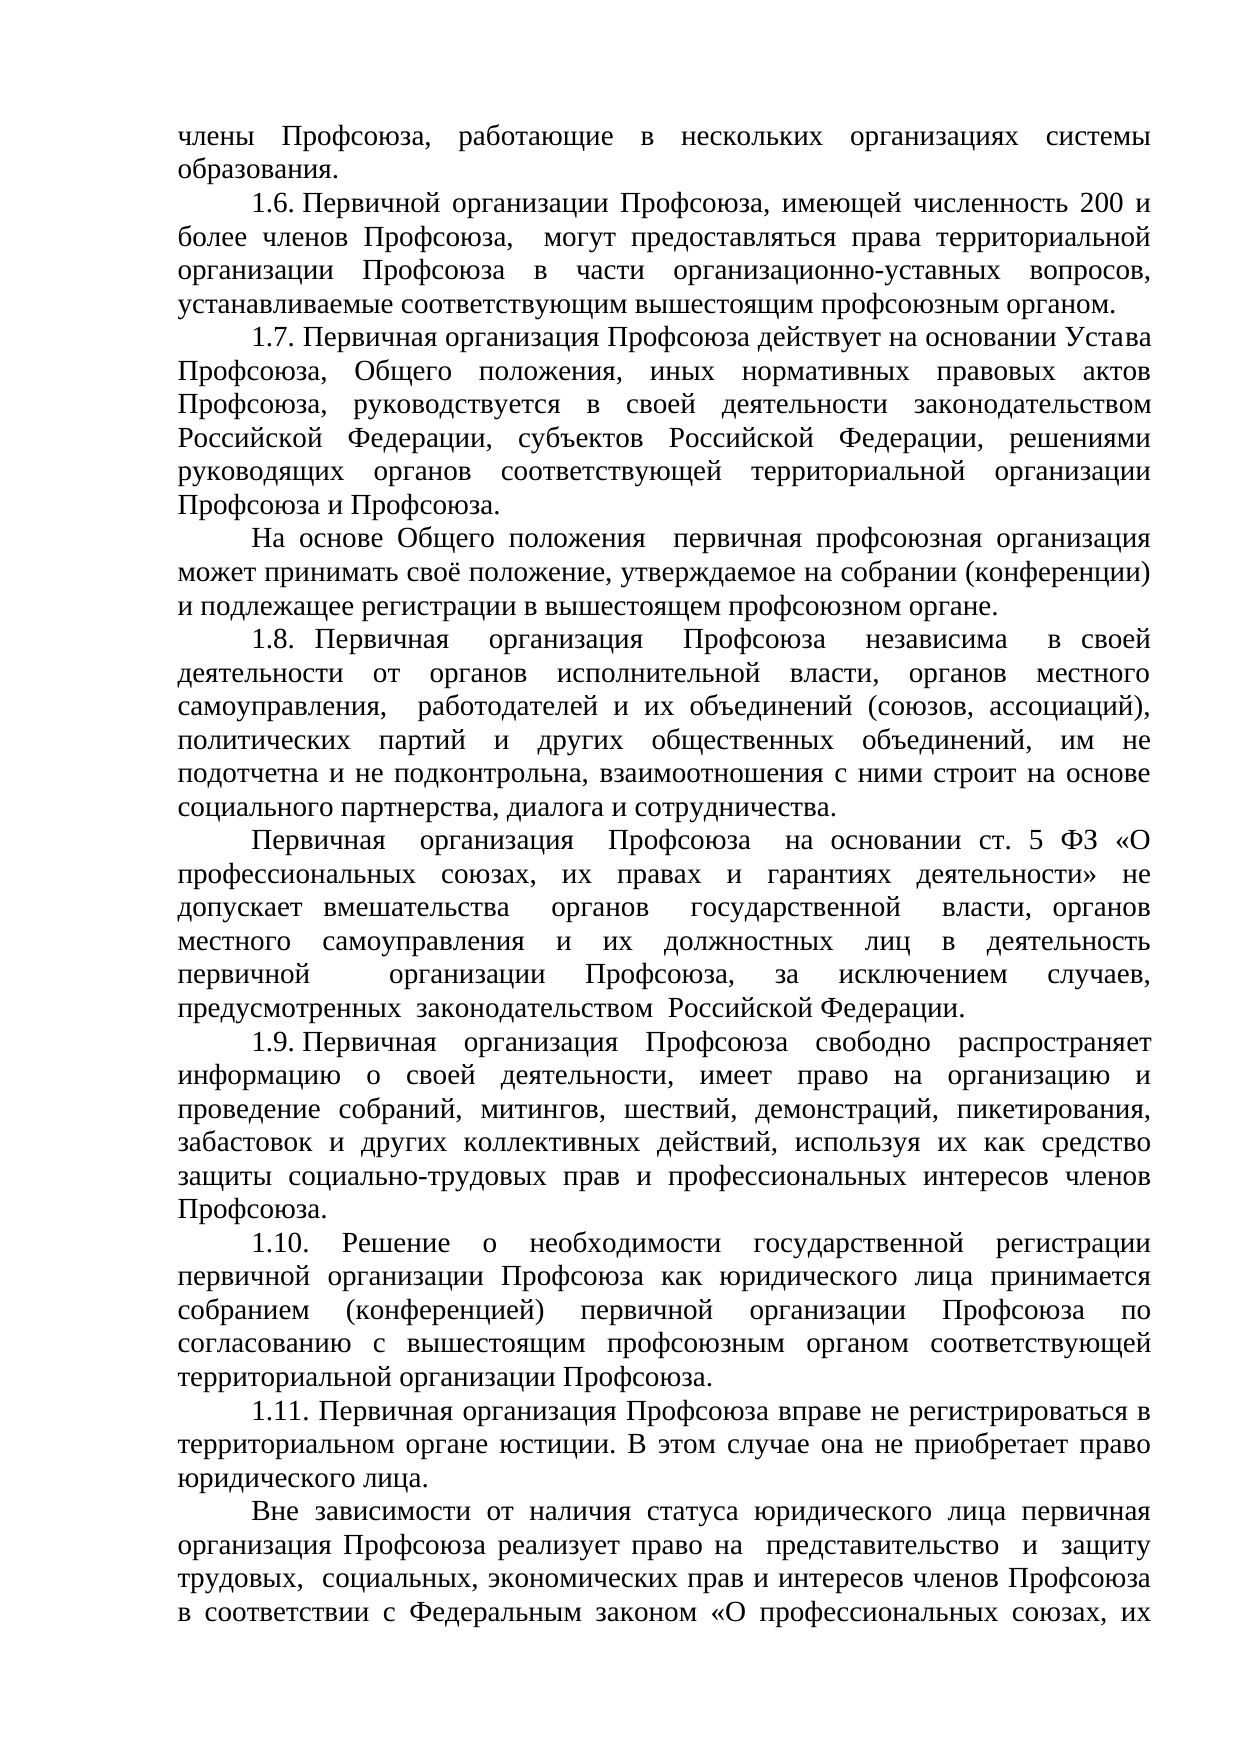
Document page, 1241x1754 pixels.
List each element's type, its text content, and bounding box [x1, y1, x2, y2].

text 1.9. Первичная организация Профсоюза свободно распространяет информацию о своей деятельности, имеет право на организацию и проведение собраний, митингов, шествий, демонстраций, пикетирования, забастовок и других коллективных действий, используя их как средство защиты социально-трудовых прав и профессиональных интересов членов Профсоюза. [177, 1024, 1152, 1225]
text 1.11. Первичная организация Профсоюза вправе не регистрироваться в территориальном органе юстиции. В этом случае она не приобретает право юридического лица. [177, 1393, 1152, 1493]
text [177, 1493, 1152, 1627]
text На основе Общего положения первичная профсоюзная организация может принимать своё положение, утверждаемое на собрании (конференции) и подлежащее регистрации в вышестоящем профсоюзном органе. [177, 521, 1152, 621]
text Первичная организация Профсоюза на основании ст. 5 ФЗ «О профессиональных союзах, их правах и гарантиях деятельности» не допускает вмешательства органов государственной власти, органов местного самоуправления и их должностных лиц в деятельность первичной организации Профсоюза, за исключением случаев, предусмотренных законодательством Российской Федерации. [177, 822, 1152, 1024]
text 1.6. Первичной организации Профсоюза, имеющей численность 200 и более членов Профсоюза, могут предоставляться права территориальной организации Профсоюза в части организационно-уставных вопросов, устанавливаемые соответствующим вышестоящим профсоюзным органом. [177, 185, 1152, 319]
text 1.8. Первичная организация Профсоюза независима в своей деятельности от органов исполнительной власти, органов местного самоуправления, работодателей и их объединений (союзов, ассоциаций), политических партий и других общественных объединений, им не подотчетна и не подконтрольна, взаимоотношения с ними строит на основе социального партнерства, диалога и сотрудничества. [177, 621, 1152, 822]
text 1.7. Первичная организация Профсоюза действует на основании Устава Профсоюза, Общего положения, иных нормативных правовых актов Профсоюза, руководствуется в своей деятельности законодательством Российской Федерации, субъектов Российской Федерации, решениями руководящих органов соответствующей территориальной организации Профсоюза и Профсоюза. [177, 319, 1152, 521]
text 1.10. Решение о необходимости государственной регистрации первичной организации Профсоюза как юридического лица принимается собранием (конференцией) первичной организации Профсоюза по согласованию с вышестоящим профсоюзным органом соответствующей территориальной организации Профсоюза. [177, 1225, 1152, 1393]
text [177, 118, 1152, 185]
